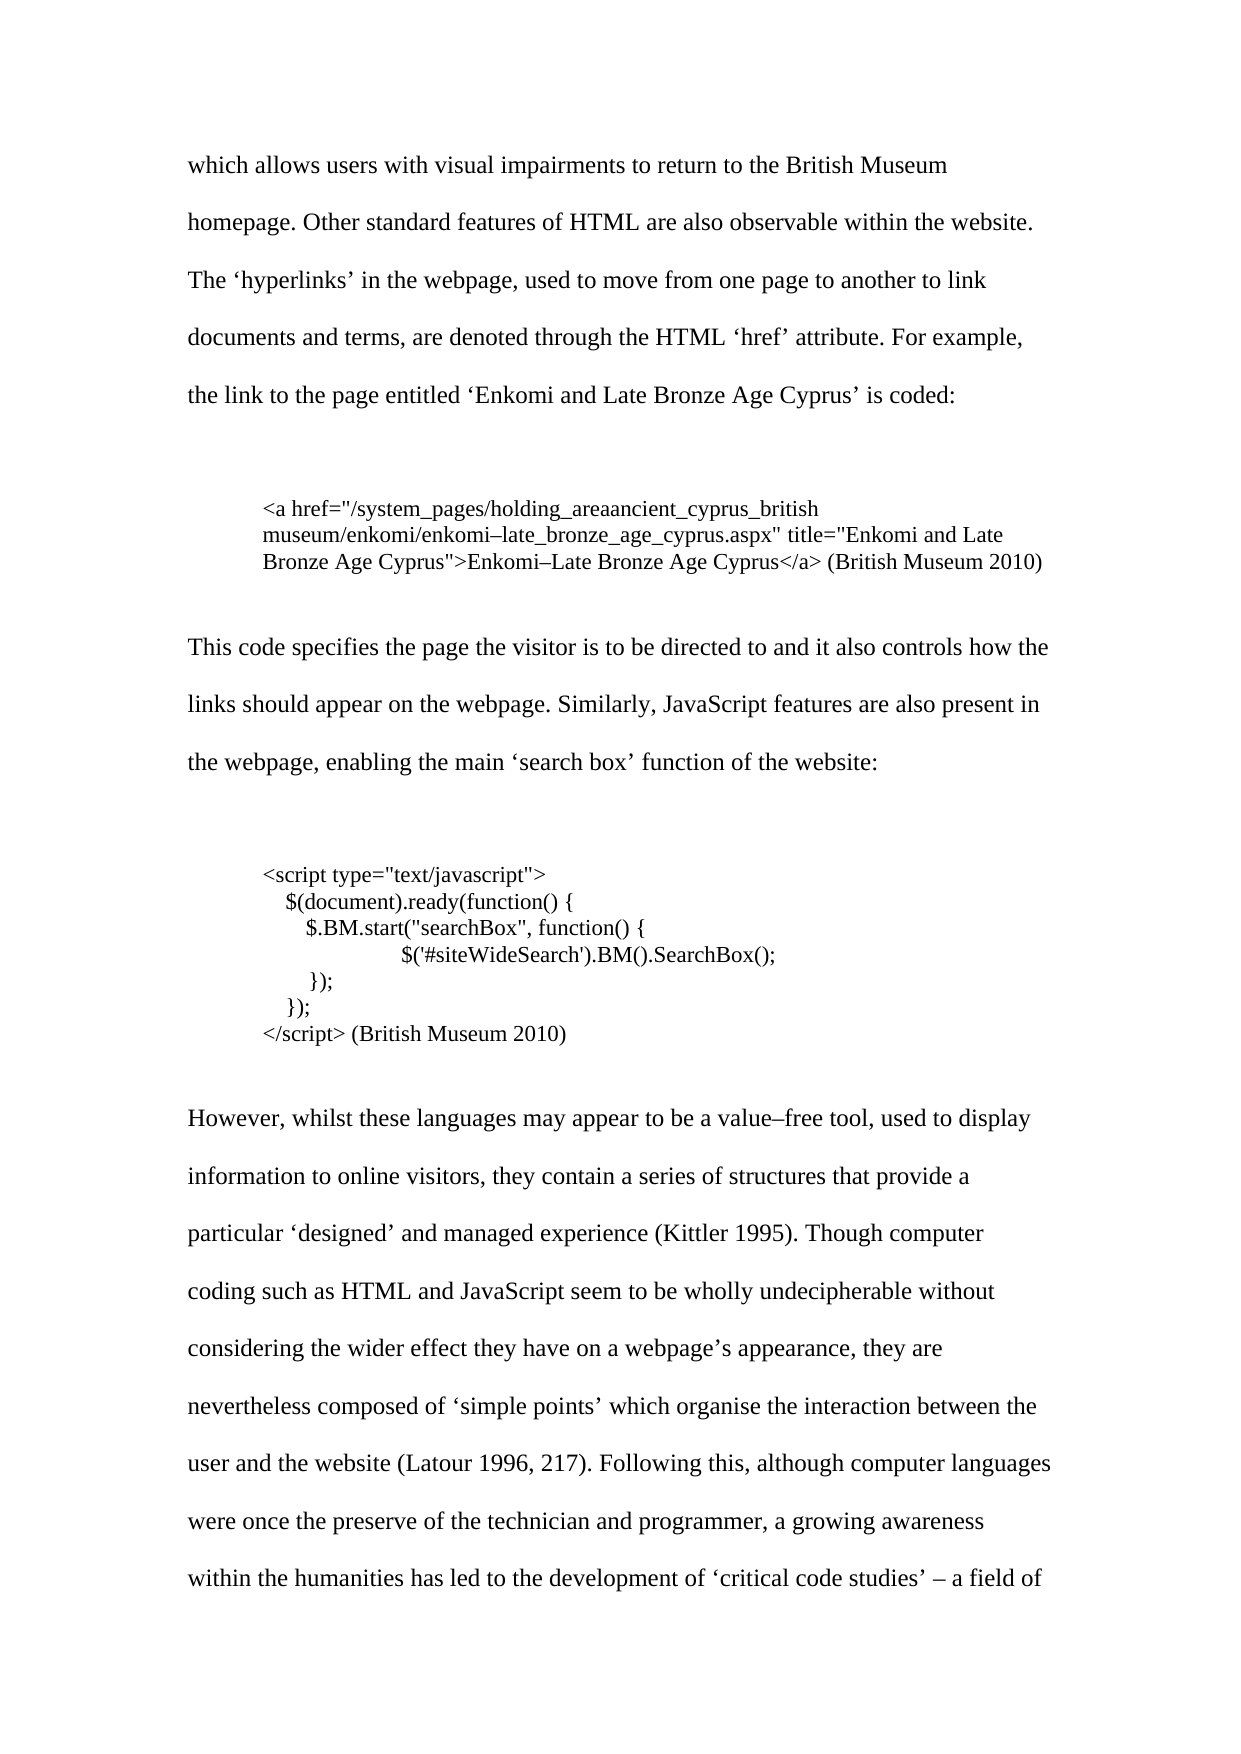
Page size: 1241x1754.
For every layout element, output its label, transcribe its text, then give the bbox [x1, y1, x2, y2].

text $(document).ready(function() { [262, 888, 1053, 914]
text $.BM.start("searchBox", function() { [262, 914, 1053, 941]
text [187, 1103, 1053, 1592]
text $('#siteWideSearch').BM().SearchBox(); [262, 941, 1053, 967]
text </script> (British Museum 2010) [262, 1020, 1053, 1046]
text This code specifies the page the visitor is to be directed to and it also controls how the links should appear on the webpage. Similarly, JavaScript features are also present in the webpage, enabling the main ‘search box’ function of the website: [187, 632, 1053, 775]
text <script type="text/javascript"> [262, 862, 1053, 888]
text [187, 150, 1053, 409]
text <a href="/system_pages/holding_areaancient_cyprus_british museum/enkomi/enkomi–late_bronze_age_cyprus.aspx" title="Enkomi and Late Bronze Age Cyprus">Enkomi–Late Bronze Age Cyprus</a> (British Museum 2010) [262, 495, 1053, 574]
text }); [262, 993, 1053, 1020]
text }); [262, 967, 1053, 993]
